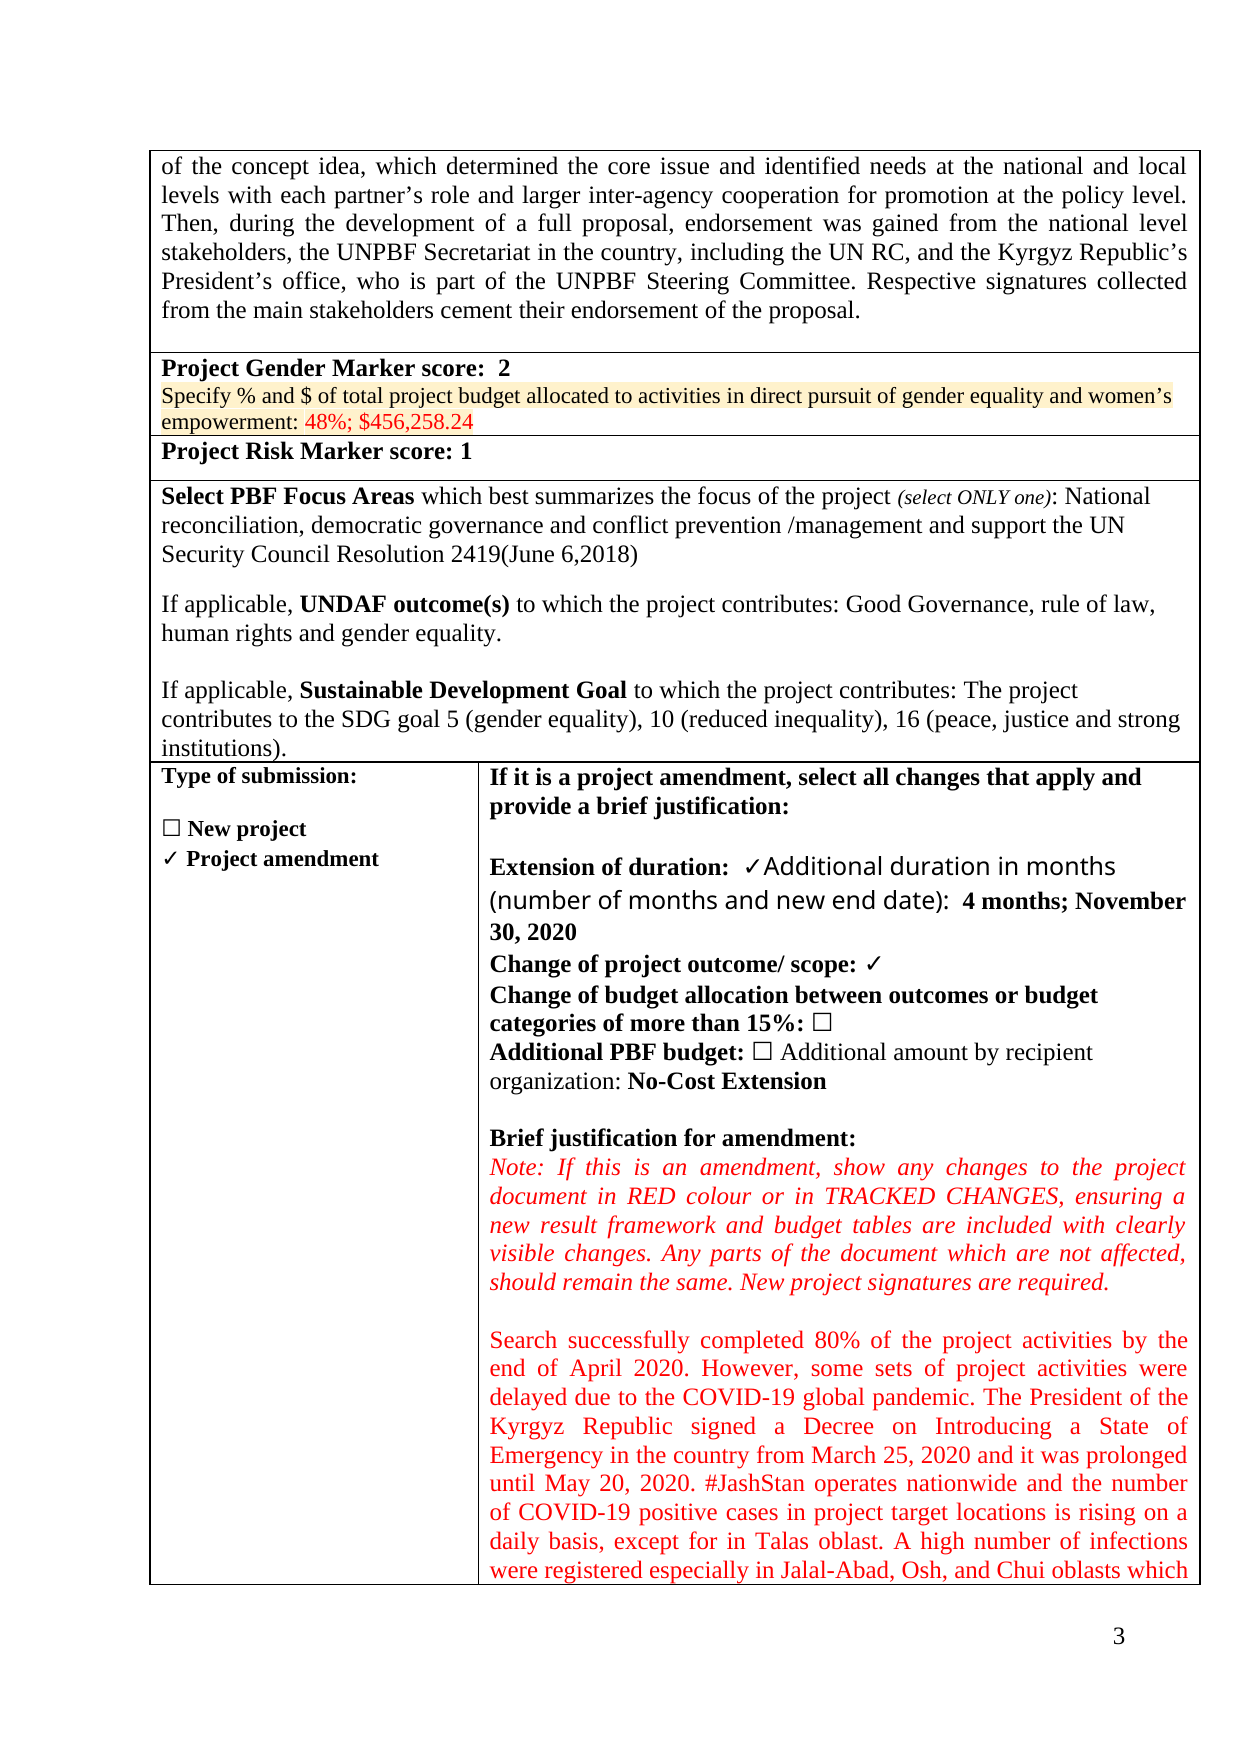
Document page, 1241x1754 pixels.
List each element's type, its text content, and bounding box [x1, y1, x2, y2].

table_cell Project Gender Marker score: 2 Specify % and $ of total project budget allocated to activities in direct pursuit of gender equality and women’s empowerment: 48%; $456,258.24 [151, 353, 1199, 435]
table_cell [151, 151, 1199, 352]
table_cell Select PBF Focus Areas which best summarizes the focus of the project (select ONLY one): National reconciliation, democratic governance and conflict prevention /management and support the UN Security Council Resolution 2419(June 6,2018) If applicable, UNDAF outcome(s) to which the project contributes: Good Governance, rule of law, human rights and gender equality. If applicable, Sustainable Development Goal to which the project contributes: The project contributes to the SDG goal 5 (gender equality), 10 (reduced inequality), 16 (peace, justice and strong institutions). [151, 481, 1199, 761]
table_cell Project Risk Marker score: 1 [151, 436, 1199, 480]
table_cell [151, 763, 478, 1583]
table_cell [479, 763, 1199, 1583]
